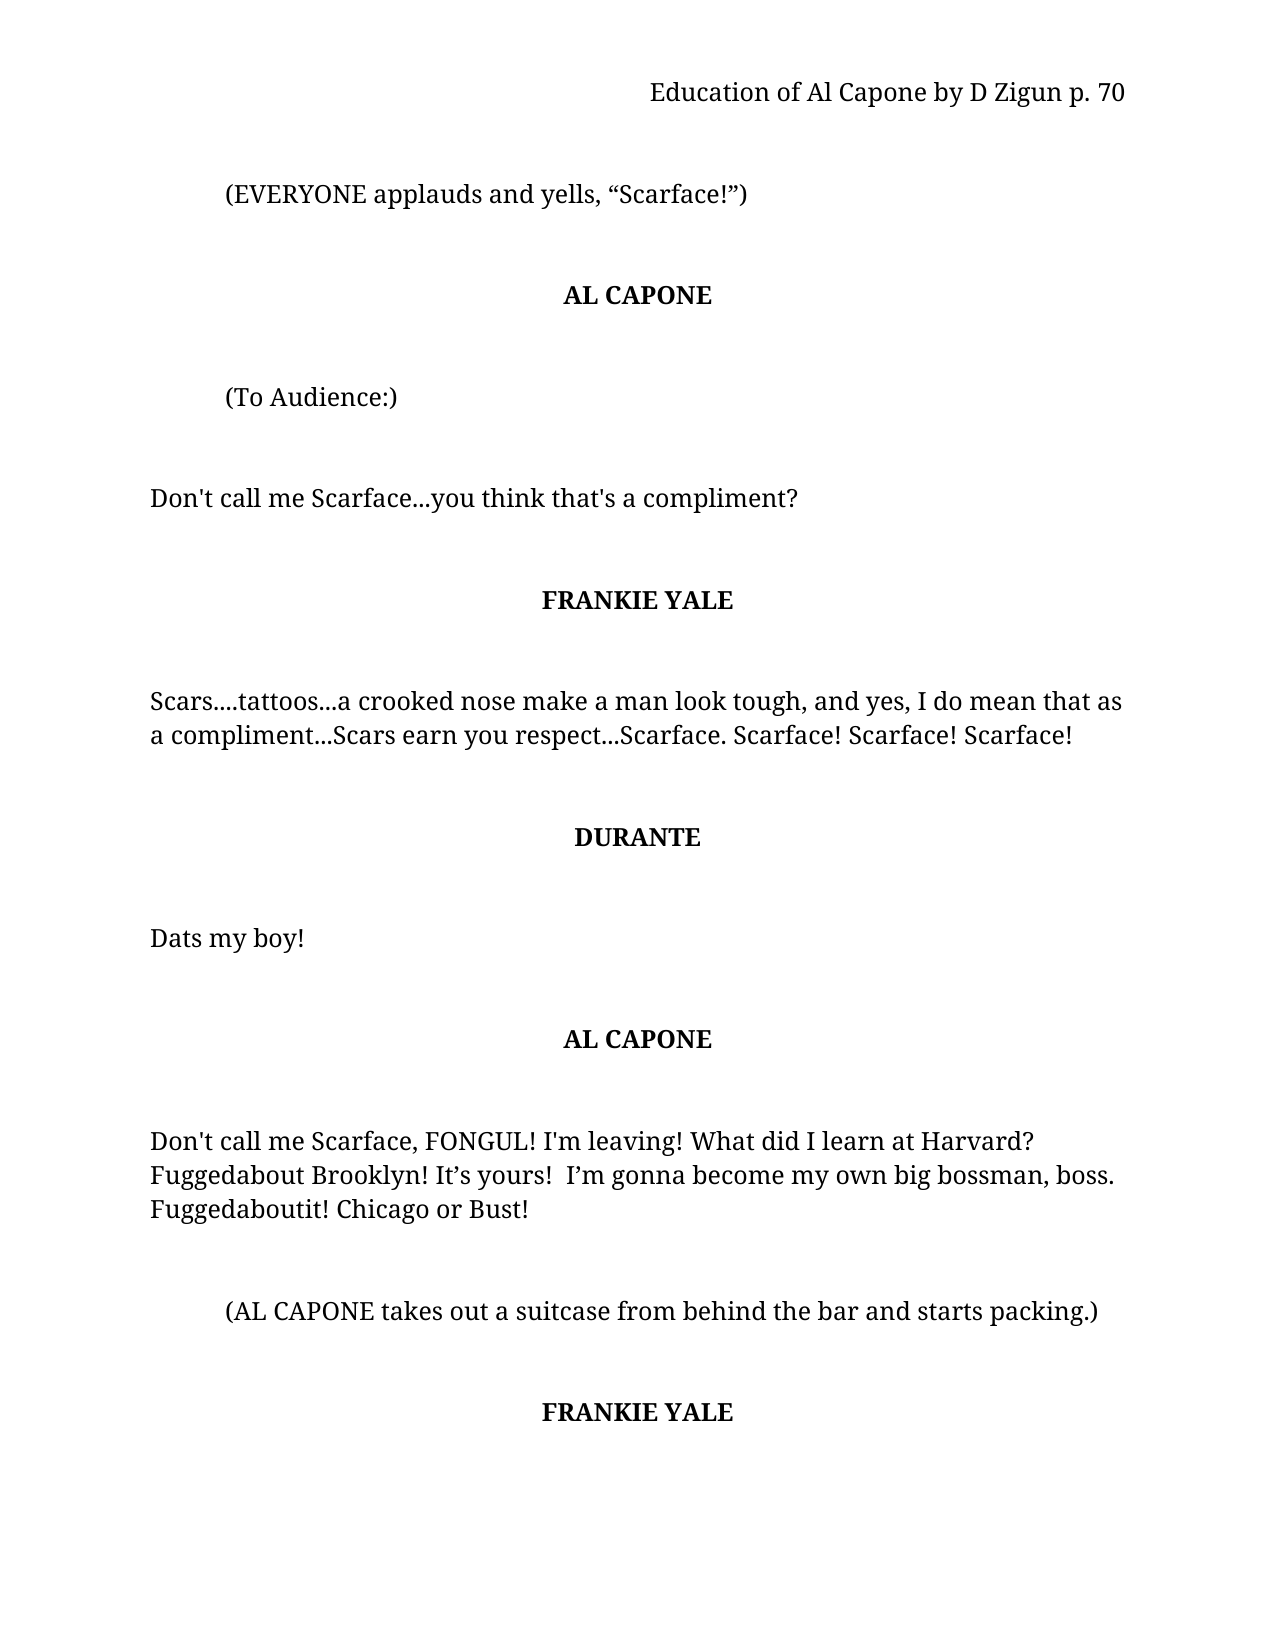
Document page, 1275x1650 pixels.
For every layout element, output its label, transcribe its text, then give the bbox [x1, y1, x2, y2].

text Scars....tattoos...a crooked nose make a man look tough, and yes, I do mean that as a compliment...Scars earn you respect...Scarface. Scarface! Scarface! Scarface! [150, 684, 1125, 752]
text FRANKIE YALE [150, 582, 1125, 616]
text AL CAPONE [150, 278, 1125, 312]
text Don't call me Scarface...you think that's a compliment? [150, 481, 1125, 515]
text (AL CAPONE takes out a suitcase from behind the bar and starts packing.) [150, 1293, 1125, 1327]
text AL CAPONE [150, 1022, 1125, 1056]
text (To Audience:) [150, 379, 1125, 413]
text FRANKIE YALE [150, 1395, 1125, 1429]
text (EVERYONE applauds and yells, “Scarface!”) [150, 176, 1125, 211]
text Don't call me Scarface, FONGUL! I'm leaving! What did I learn at Harvard? Fuggedabout Brooklyn! It’s yours! I’m gonna become my own big bossman, boss. Fuggedaboutit! Chicago or Bust! [150, 1124, 1125, 1226]
text Dats my boy! [150, 921, 1125, 955]
text DURANTE [150, 819, 1125, 853]
